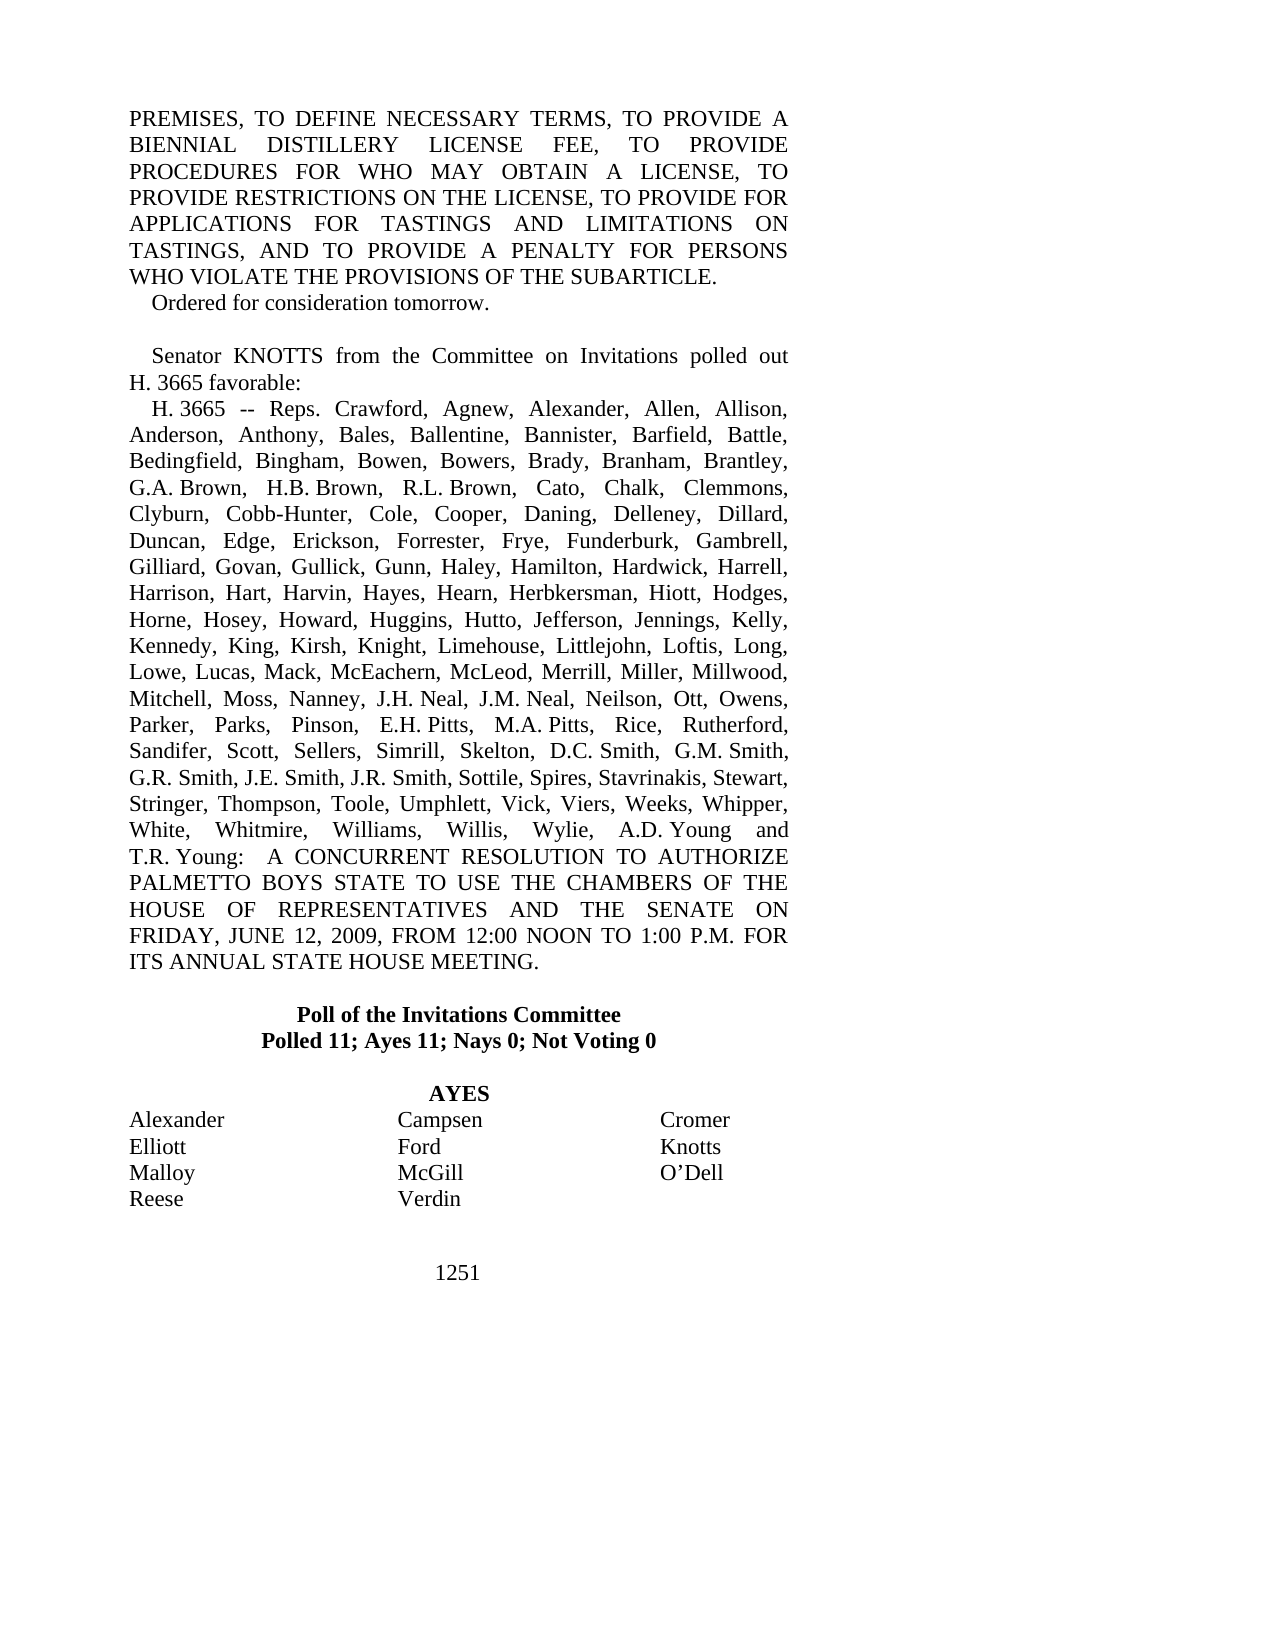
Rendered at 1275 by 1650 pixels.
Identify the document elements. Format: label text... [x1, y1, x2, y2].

text AYES [129, 1080, 789, 1106]
text Poll of the Invitations Committee [129, 1001, 789, 1027]
text Malloy McGill O’Dell [129, 1159, 789, 1186]
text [129, 105, 789, 289]
text Senator KNOTTS from the Committee on Invitations polled out H. 3665 favorable: [129, 342, 789, 395]
text Reese Verdin [129, 1186, 789, 1212]
text Ordered for consideration tomorrow. [129, 289, 789, 316]
text Alexander Campsen Cromer [129, 1106, 789, 1133]
text Polled 11; Ayes 11; Nays 0; Not Voting 0 [129, 1027, 789, 1054]
text Elliott Ford Knotts [129, 1133, 789, 1159]
text H. 3665 -- Reps. Crawford, Agnew, Alexander, Allen, Allison, Anderson, Anthony, Bales, Ballentine, Bannister, Barfield, Battle, Bedingfield, Bingham, Bowen, Bowers, Brady, Branham, Brantley, G.A. Brown, H.B. Brown, R.L. Brown, Cato, Chalk, Clemmons, Clyburn, Cobb-Hunter, Cole, Cooper, Daning, Delleney, Dillard, Duncan, Edge, Erickson, Forrester, Frye, Funderburk, Gambrell, Gilliard, Govan, Gullick, Gunn, Haley, Hamilton, Hardwick, Harrell, Harrison, Hart, Harvin, Hayes, Hearn, Herbkersman, Hiott, Hodges, Horne, Hosey, Howard, Huggins, Hutto, Jefferson, Jennings, Kelly, Kennedy, King, Kirsh, Knight, Limehouse, Littlejohn, Loftis, Long, Lowe, Lucas, Mack, McEachern, McLeod, Merrill, Miller, Millwood, Mitchell, Moss, Nanney, J.H. Neal, J.M. Neal, Neilson, Ott, Owens, Parker, Parks, Pinson, E.H. Pitts, M.A. Pitts, Rice, Rutherford, Sandifer, Scott, Sellers, Simrill, Skelton, D.C. Smith, G.M. Smith, G.R. Smith, J.E. Smith, J.R. Smith, Sottile, Spires, Stavrinakis, Stewart, Stringer, Thompson, Toole, Umphlett, Vick, Viers, Weeks, Whipper, White, Whitmire, Williams, Willis, Wylie, A.D. Young and T.R. Young: A CONCURRENT RESOLUTION TO AUTHORIZE PALMETTO BOYS STATE TO USE THE CHAMBERS OF THE HOUSE OF REPRESENTATIVES AND THE SENATE ON FRIDAY, JUNE 12, 2009, FROM 12:00 NOON TO 1:00 P.M. FOR ITS ANNUAL STATE HOUSE MEETING. [129, 395, 789, 975]
